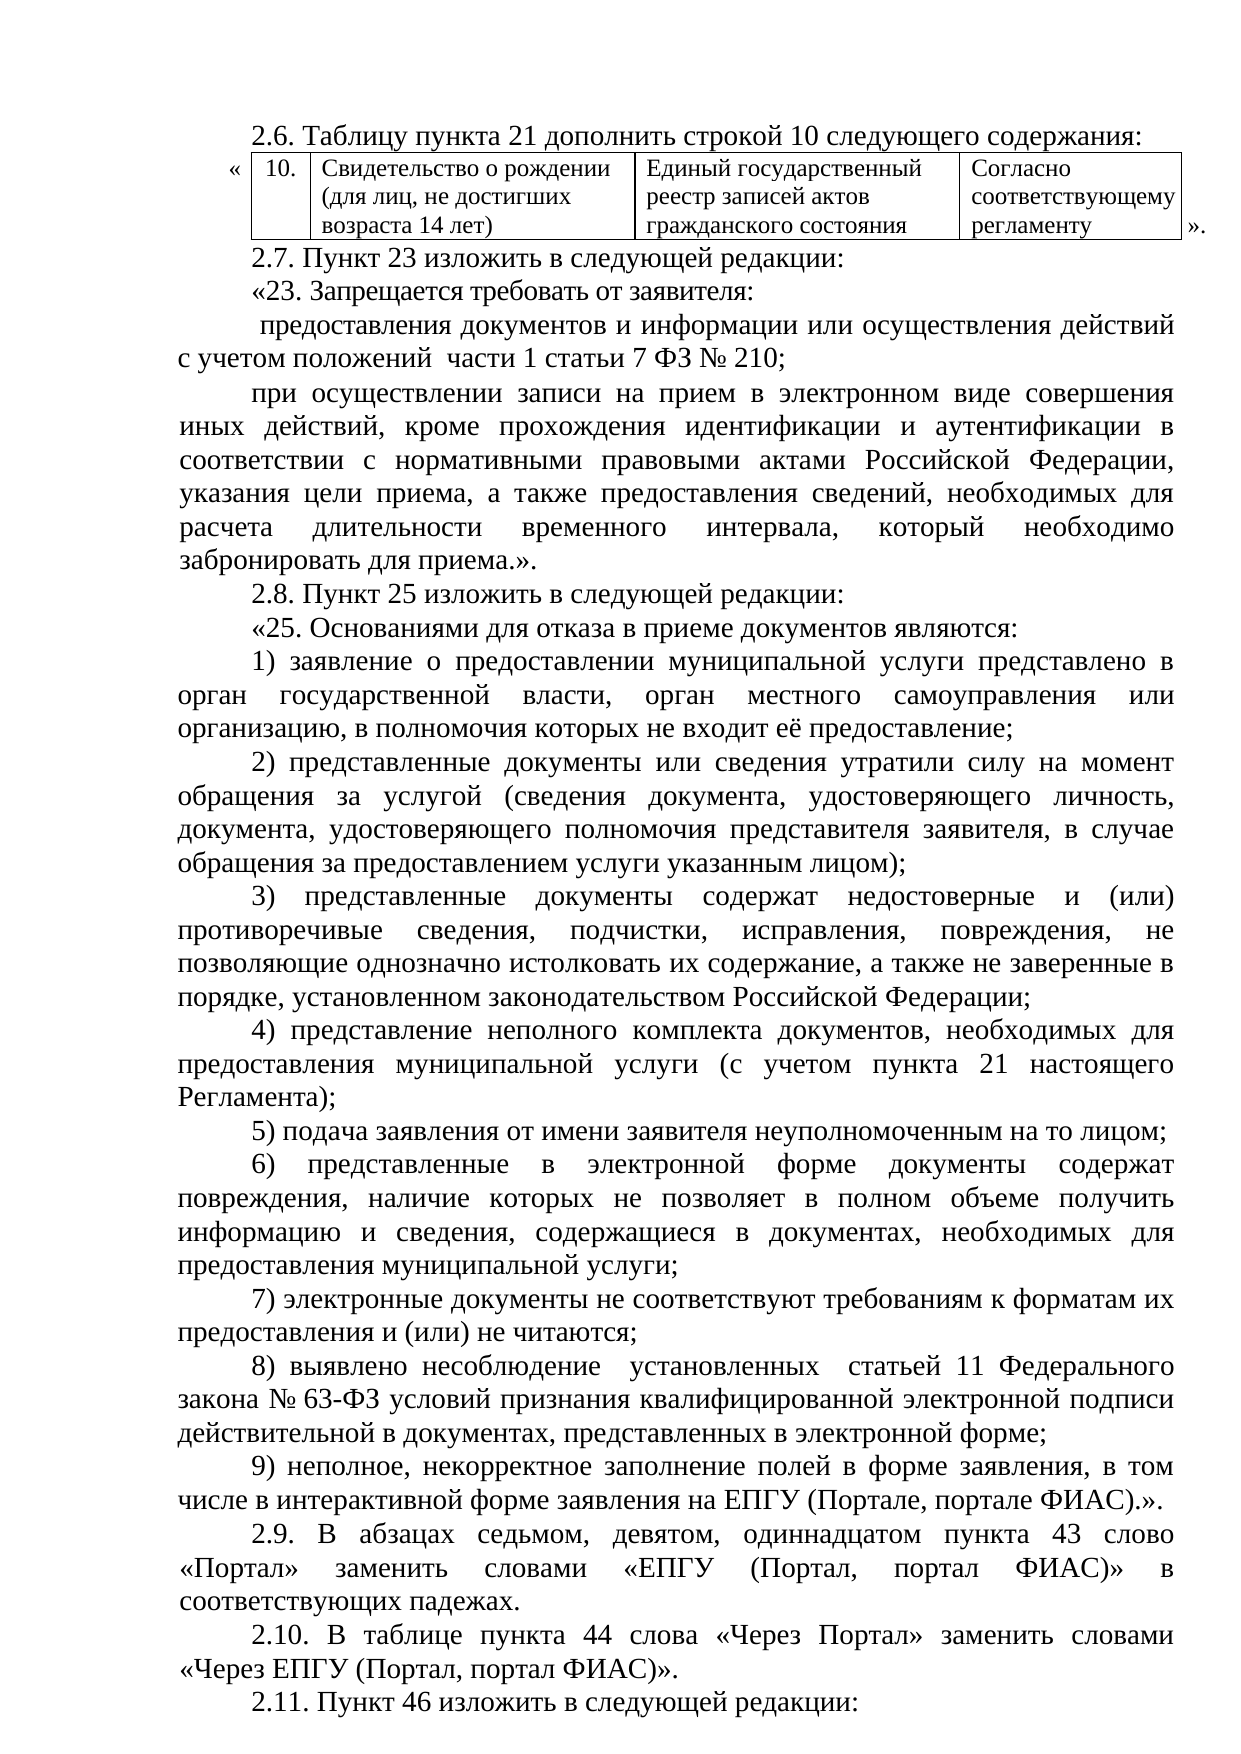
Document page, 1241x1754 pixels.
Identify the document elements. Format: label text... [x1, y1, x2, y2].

text 1) заявление о предоставлении муниципальной услуги представлено в орган государственной власти, орган местного самоуправления или организацию, в полномочия которых не входит её предоставление; [177, 643, 1175, 744]
text 5) подача заявления от имени заявителя неуполномоченным на то лицом; [177, 1113, 1175, 1147]
table_header Согласно соответствующему регламенту [960, 153, 1181, 239]
text 2.7. Пункт 23 изложить в следующей редакции: [177, 240, 1175, 273]
text «23. Запрещается требовать от заявителя: [177, 273, 1175, 307]
table_header « [192, 152, 251, 239]
text «25. Основаниями для отказа в приеме документов являются: [177, 610, 1175, 643]
text 4) представление неполного комплекта документов, необходимых для предоставления муниципальной услуги (с учетом пункта 21 настоящего Регламента); [177, 1012, 1175, 1113]
text предоставления документов и информации или осуществления действий с учетом положений части 1 статьи 7 ФЗ № 210; [177, 307, 1175, 374]
text 2.6. Таблицу пункта 21 дополнить строкой 10 следующего содержания: [177, 118, 1175, 152]
table_header ». [1182, 152, 1226, 239]
table_header Свидетельство о рождении (для лиц, не достигших возраста 14 лет) [311, 153, 634, 239]
table_header 10. [252, 153, 310, 239]
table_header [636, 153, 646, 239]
text 8) выявлено несоблюдение установленных статьей 11 Федерального закона № 63-ФЗ условий признания квалифицированной электронной подписи действительной в документах, представленных в электронной форме; [177, 1348, 1175, 1448]
text при осуществлении записи на прием в электронном виде совершения иных действий, кроме прохождения идентификации и аутентификации в соответствии с нормативными правовыми актами Российской Федерации, указания цели приема, а также предоставления сведений, необходимых для расчета длительности временного интервала, который необходимо забронировать для приема.». [179, 375, 1175, 576]
text 2.9. В абзацах седьмом, девятом, одиннадцатом пункта 43 слово «Портал» заменить словами «ЕПГУ (Портал, портал ФИАС)» в соответствующих падежах. [179, 1516, 1175, 1617]
text 7) электронные документы не соответствуют требованиям к форматам их предоставления и (или) не читаются; [177, 1281, 1175, 1348]
text 3) представленные документы содержат недостоверные и (или) противоречивые сведения, подчистки, исправления, повреждения, не позволяющие однозначно истолковать их содержание, а также не заверенные в порядке, установленном законодательством Российской Федерации; [177, 878, 1175, 1012]
table_header Единый государственный реестр записей актов гражданского состояния [870, 153, 959, 239]
text 2.11. Пункт 46 изложить в следующей редакции: [177, 1684, 1175, 1718]
text 6) представленные в электронной форме документы содержат повреждения, наличие которых не позволяет в полном объеме получить информацию и сведения, содержащиеся в документах, необходимых для предоставления муниципальной услуги; [177, 1147, 1175, 1281]
text 9) неполное, некорректное заполнение полей в форме заявления, в том числе в интерактивной форме заявления на ЕПГУ (Портале, портале ФИАС).». [177, 1448, 1175, 1516]
text 2) представленные документы или сведения утратили силу на момент обращения за услугой (сведения документа, удостоверяющего личность, документа, удостоверяющего полномочия представителя заявителя, в случае обращения за предоставлением услуги указанным лицом); [177, 744, 1175, 878]
text 2.8. Пункт 25 изложить в следующей редакции: [179, 576, 1175, 610]
text 2.10. В таблице пункта 44 слова «Через Портал» заменить словами «Через ЕПГУ (Портал, портал ФИАС)». [179, 1617, 1175, 1684]
